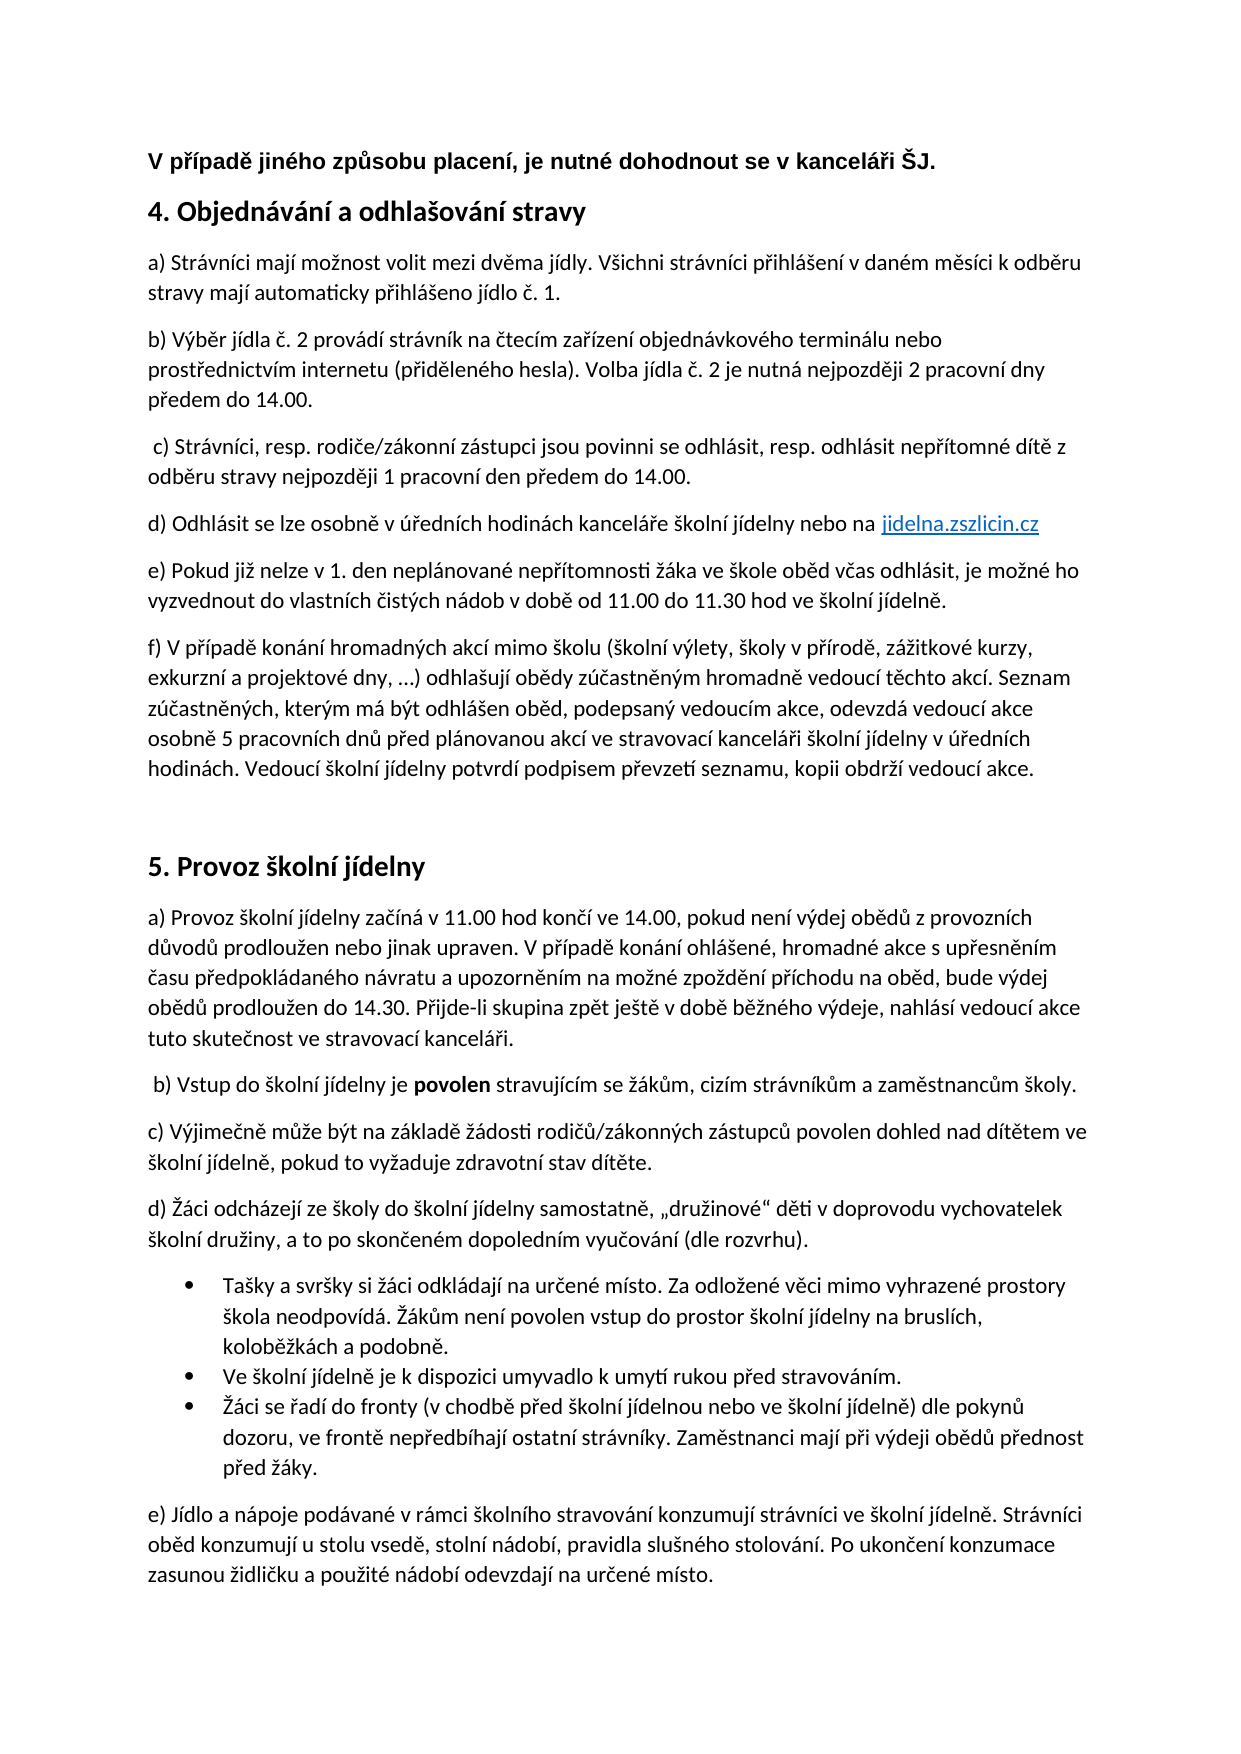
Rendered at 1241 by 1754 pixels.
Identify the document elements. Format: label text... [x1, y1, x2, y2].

list Ve školní jídelně je k dispozici umyvadlo k umytí rukou před stravováním. [185, 1362, 1093, 1390]
text b) Vstup do školní jídelny je povolen stravujícím se žákům, cizím strávníkům a zaměstnancům školy. [148, 1071, 1093, 1099]
text a) Strávníci mají možnost volit mezi dvěma jídly. Všichni strávníci přihlášení v daném měsíci k odběru stravy mají automaticky přihlášeno jídlo č. 1. [148, 248, 1093, 306]
text e) Jídlo a nápoje podávané v rámci školního stravování konzumují strávníci ve školní jídelně. Strávníci oběd konzumují u stolu vsedě, stolní nádobí, pravidla slušného stolování. Po ukončení konzumace zasunou židličku a použité nádobí odevzdají na určené místo. [148, 1500, 1093, 1588]
text e) Pokud již nelze v 1. den neplánované nepřítomnosti žáka ve škole oběd včas odhlásit, je možné ho vyzvednout do vlastních čistých nádob v době od 11.00 do 11.30 hod ve školní jídelně. [148, 556, 1093, 614]
text d) Žáci odcházejí ze školy do školní jídelny samostatně, „družinové“ děti v doprovodu vychovatelek školní družiny, a to po skončeném dopoledním vyučování (dle rozvrhu). [148, 1194, 1093, 1253]
text f) V případě konání hromadných akcí mimo školu (školní výlety, školy v přírodě, zážitkové kurzy, exkurzní a projektové dny, …) odhlašují obědy zúčastněným hromadně vedoucí těchto akcí. Seznam zúčastněných, kterým má být odhlášen oběd, podepsaný vedoucím akce, odevzdá vedoucí akce osobně 5 pracovních dnů před plánovanou akcí ve stravovací kanceláři školní jídelny v úředních hodinách. Vedoucí školní jídelny potvrdí podpisem převzetí seznamu, kopii obdrží vedoucí akce. [148, 633, 1093, 782]
text b) Výběr jídla č. 2 provádí strávník na čtecím zařízení objednávkového terminálu nebo prostřednictvím internetu (přiděleného hesla). Volba jídla č. 2 je nutná nejpozději 2 pracovní dny předem do 14.00. [148, 325, 1093, 413]
text V případě jiného způsobu placení, je nutné dohodnout se v kanceláři ŠJ. [148, 148, 1093, 174]
text c) Strávníci, resp. rodiče/zákonní zástupci jsou povinni se odhlásit, resp. odhlásit nepřítomné dítě z odběru stravy nejpozději 1 pracovní den předem do 14.00. [148, 432, 1093, 490]
list Tašky a svršky si žáci odkládají na určené místo. Za odložené věci mimo vyhrazené prostory škola neodpovídá. Žákům není povolen vstup do prostor školní jídelny na bruslích, koloběžkách a podobně. [185, 1272, 1093, 1360]
text a) Provoz školní jídelny začíná v 11.00 hod končí ve 14.00, pokud není výdej obědů z provozních důvodů prodloužen nebo jinak upraven. V případě konání ohlášené, hromadné akce s upřesněním času předpokládaného návratu a upozorněním na možné zpoždění příchodu na oběd, bude výdej obědů prodloužen do 14.30. Přijde-li skupina zpět ještě v době běžného výdeje, nahlásí vedoucí akce tuto skutečnost ve stravovací kanceláři. [148, 903, 1093, 1052]
text d) Odhlásit se lze osobně v úředních hodinách kanceláře školní jídelny nebo na jidelna.zszlicin.cz [148, 509, 1093, 537]
text c) Výjimečně může být na základě žádosti rodičů/zákonných zástupců povolen dohled nad dítětem ve školní jídelně, pokud to vyžaduje zdravotní stav dítěte. [148, 1117, 1093, 1176]
text 5. Provoz školní jídelny [148, 848, 1093, 883]
list Žáci se řadí do fronty (v chodbě před školní jídelnou nebo ve školní jídelně) dle pokynů dozoru, ve frontě nepředbíhají ostatní strávníky. Zaměstnanci mají při výdeji obědů přednost před žáky. [185, 1392, 1093, 1481]
text 4. Objednávání a odhlašování stravy [148, 193, 1093, 228]
